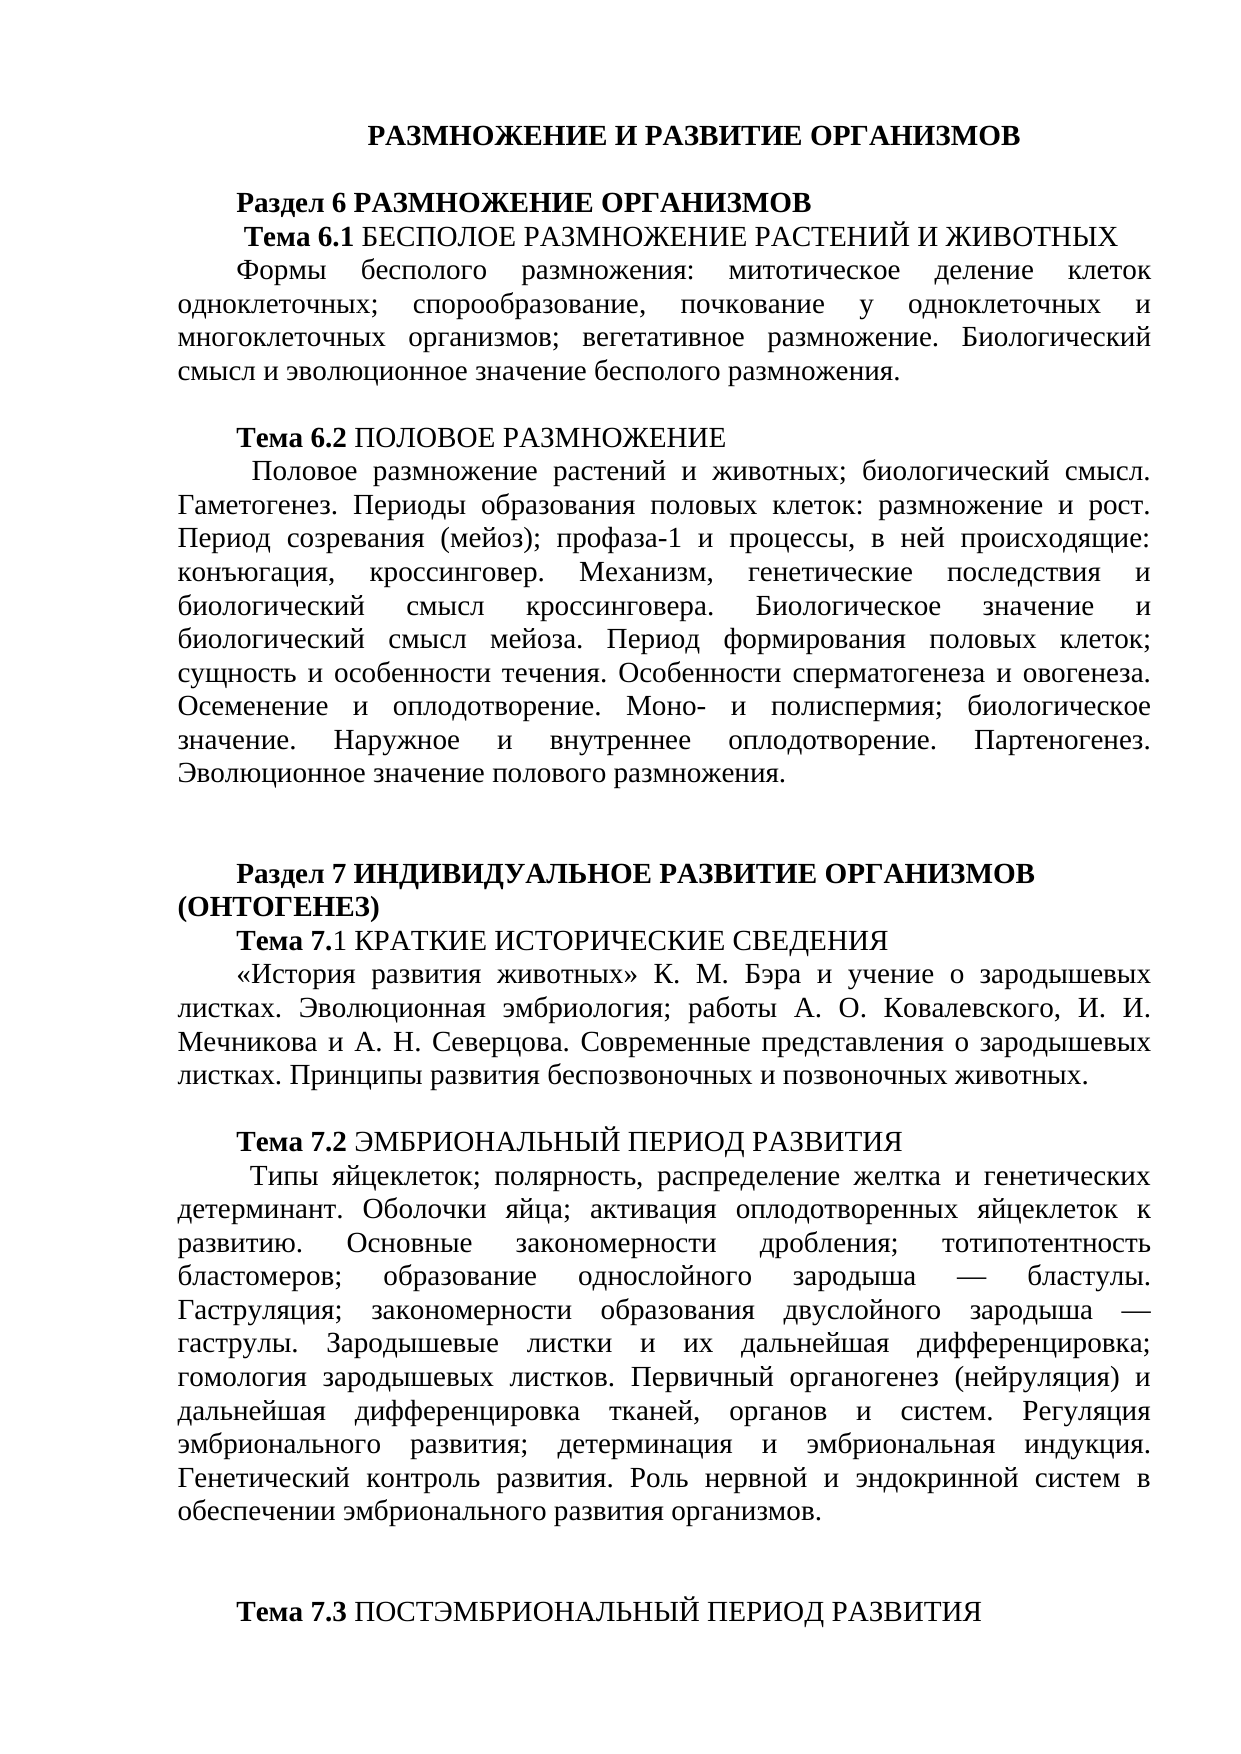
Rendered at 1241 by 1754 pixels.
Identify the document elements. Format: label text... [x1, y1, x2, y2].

text «История развития животных» К. М. Бэра и учение о зародышевых листках. Эволюционная эмбриология; работы А. О. Ковалевского, И. И. Мечникова и А. Н. Северцова. Современные представления о зародышевых листках. Принципы развития беспозвоночных и позвоночных животных. [177, 957, 1152, 1091]
text Тема 7.3 ПОСТЭМБРИОНАЛЬНЫЙ ПЕРИОД РАЗВИТИЯ [177, 1594, 1152, 1627]
text Тема 6.1 БЕСПОЛОЕ РАЗМНОЖЕНИЕ РАСТЕНИЙ И ЖИВОТНЫХ [177, 219, 1152, 252]
text Типы яйцеклеток; полярность, распределение желтка и генетических детерминант. Оболочки яйца; активация оплодотворенных яйцеклеток к развитию. Основные закономерности дробления; тотипотентность бластомеров; образование однослойного зародыша — бластулы. Гаструляция; закономерности образования двуслойного зародыша — гаструлы. Зародышевые листки и их дальнейшая дифференцировка; гомология зародышевых листков. Первичный органогенез (нейруляция) и дальнейшая дифференцировка тканей, органов и систем. Регуляция эмбрионального развития; детерминация и эмбриональная индукция. Генетический контроль развития. Роль нервной и эндокринной систем в обеспечении эмбрионального развития организмов. [177, 1158, 1152, 1527]
text Тема 6.2 ПОЛОВОЕ РАЗМНОЖЕНИЕ [177, 420, 1152, 453]
text РАЗМНОЖЕНИЕ И РАЗВИТИЕ ОРГАНИЗМОВ [177, 118, 1152, 152]
text Формы бесполого размножения: митотическое деление клеток одноклеточных; спорообразование, почкование у одноклеточных и многоклеточных организмов; вегетативное размножение. Биологический смысл и эволюционное значение бесполого размножения. [177, 252, 1152, 386]
text Тема 7.2 ЭМБРИОНАЛЬНЫЙ ПЕРИОД РАЗВИТИЯ [177, 1124, 1152, 1158]
text Раздел 6 РАЗМНОЖЕНИЕ ОРГАНИЗМОВ [177, 185, 1152, 219]
text Тема 7.1 КРАТКИЕ ИСТОРИЧЕСКИЕ СВЕДЕНИЯ [177, 923, 1152, 957]
text Раздел 7 ИНДИВИДУАЛЬНОЕ РАЗВИТИЕ ОРГАНИЗМОВ (ОНТОГЕНЕЗ) [177, 856, 1152, 923]
text Половое размножение растений и животных; биологический смысл. Гаметогенез. Периоды образования половых клеток: размножение и рост. Период созревания (мейоз); профаза-1 и процессы, в ней происходящие: конъюгация, кроссинговер. Механизм, генетические последствия и биологический смысл кроссинговера. Биологическое значение и биологический смысл мейоза. Период формирования половых клеток; сущность и особенности течения. Особенности сперматогенеза и овогенеза. Осеменение и оплодотворение. Моно- и полиспермия; биологическое значение. Наружное и внутреннее оплодотворение. Партеногенез. Эволюционное значение полового размножения. [177, 453, 1152, 789]
